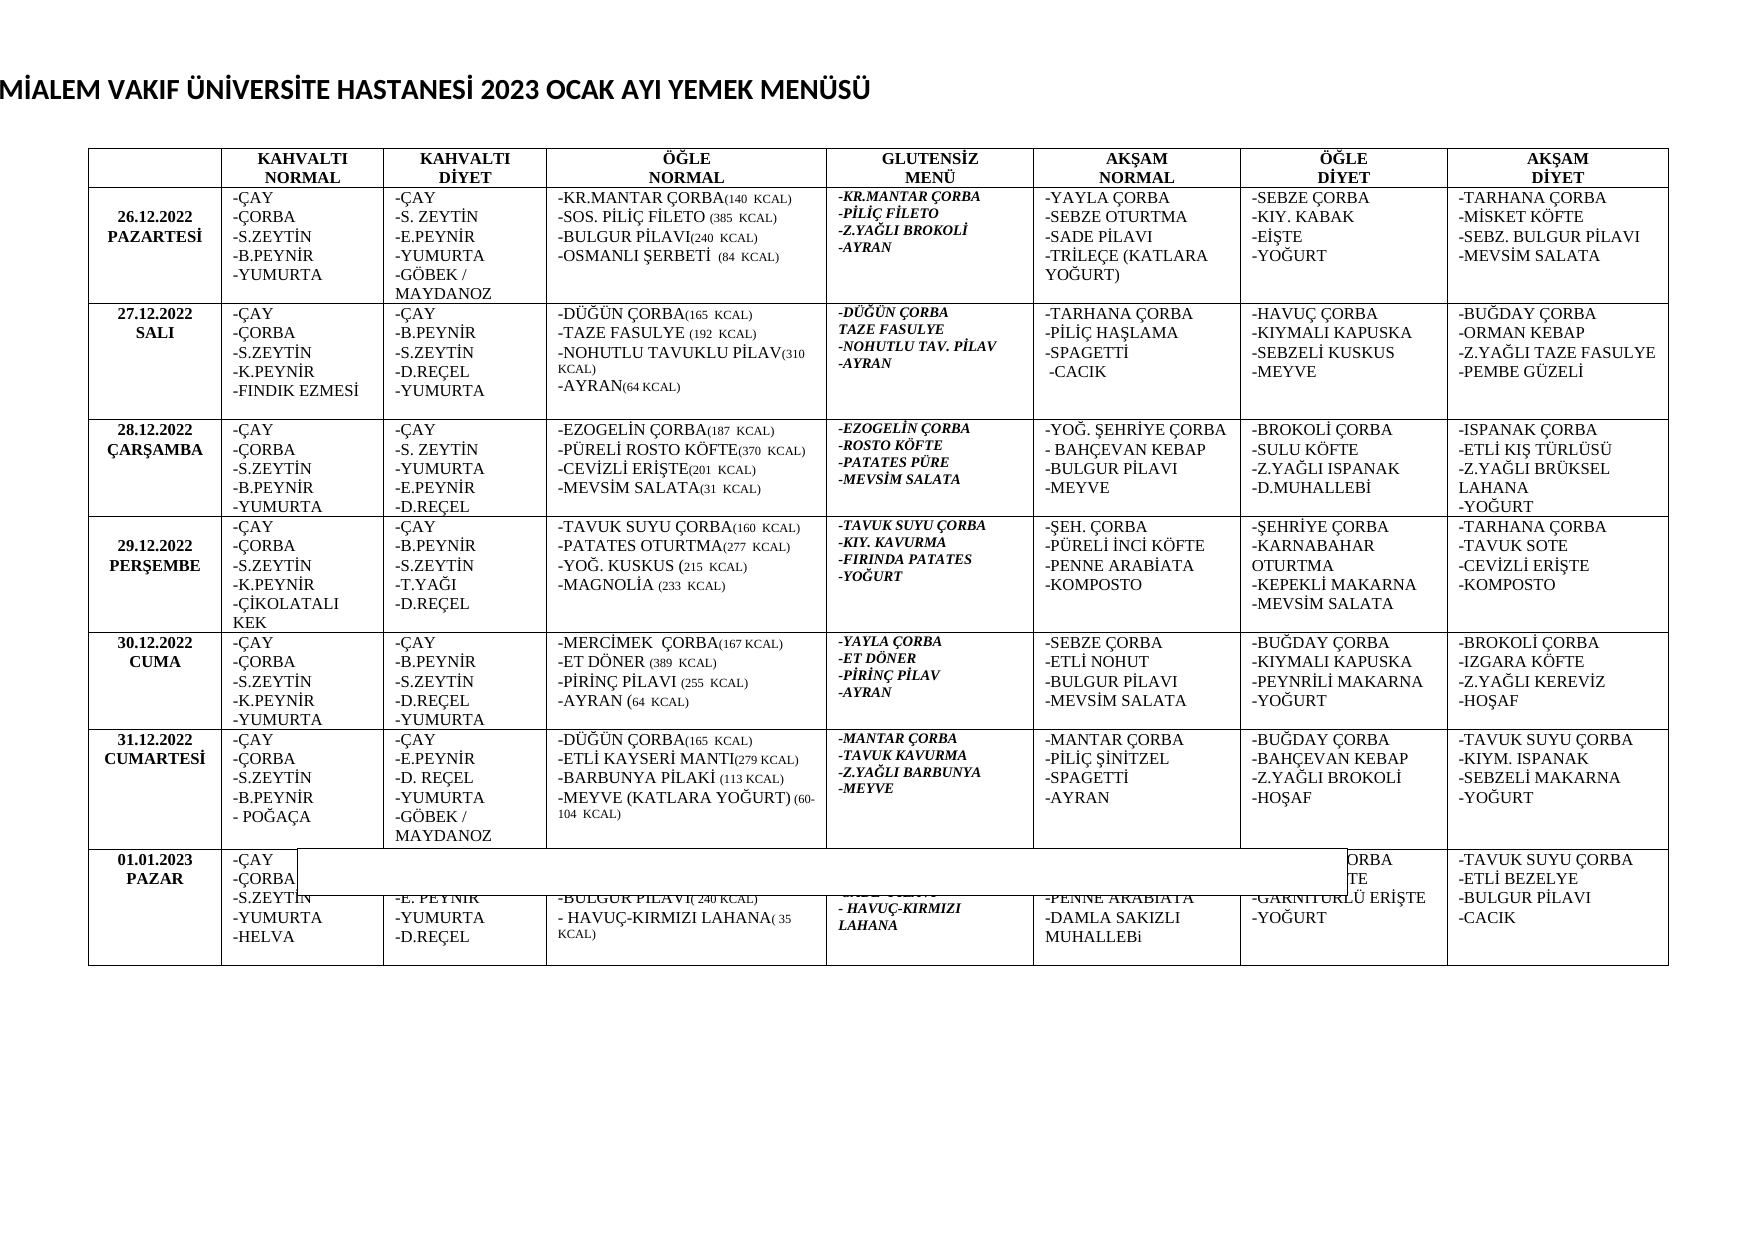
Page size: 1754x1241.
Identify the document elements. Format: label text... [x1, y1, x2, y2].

table_cell -DÜĞÜN ÇORBA TAZE FASULYE -NOHUTLU TAV. PİLAV -AYRAN [827, 304, 1033, 419]
table_cell -MANTAR ÇORBA -TAVUK KAVURMA -Z.YAĞLI BARBUNYA -MEYVE [827, 730, 1033, 848]
table_cell -ÇAY -ÇORBA -S.ZEYTİN -B.PEYNİR -YUMURTA [222, 420, 383, 516]
table_cell -MERCİMEK ÇORBA(167 KCAL) -ET DÖNER (389 KCAL) -PİRİNÇ PİLAVI (255 KCAL) -AYRAN (64 KCAL) [547, 633, 826, 729]
table_cell -ÇAY -ÇORBA -S.ZEYTİN -K.PEYNİR -ÇİKOLATALI KEK [222, 517, 383, 632]
table_header [89, 149, 221, 187]
table_cell -SEBZE ÇORBA -ETLİ NOHUT -BULGUR PİLAVI -MEVSİM SALATA [1034, 633, 1240, 729]
table_cell -ŞEH. ÇORBA -PÜRELİ İNCİ KÖFTE -PENNE ARABİATA -KOMPOSTO [1034, 517, 1240, 632]
table_cell KÖYLÜ ÇORBA -PIRASA BUKET -PENNE ARABİATA -DAMLA SAKIZLI MUHALLEBi [1034, 896, 1240, 965]
table_cell -ÇAY -ÇORBA -S.ZEYTİN -B.PEYNİR - POĞAÇA [222, 730, 383, 849]
table_cell 28.12.2022 ÇARŞAMBA [89, 420, 221, 516]
table_header GLUTENSİZ MENÜ [827, 149, 1033, 187]
table_cell -YOĞ. ŞEHRİYE ÇORBA - BAHÇEVAN KEBAP -BULGUR PİLAVI -MEYVE [1034, 420, 1240, 516]
table_cell -EZOGELİN ÇORBA(187 KCAL) -PÜRELİ ROSTO KÖFTE(370 KCAL) -CEVİZLİ ERİŞTE(201 KCAL) -MEVSİM SALATA(31 KCAL) [547, 420, 826, 516]
table_cell -ÇAY -ÇORBA -S.ZEYTİN -K.PEYNİR -FINDIK EZMESİ [222, 304, 383, 419]
table_cell -YAYLA ÇORBA - FIRIN KÖFTE -SADE PİLAVI - HAVUÇ-KIRMIZI LAHANA [827, 896, 1033, 965]
table_cell -BUĞDAY ÇORBA -BAHÇEVAN KEBAP -Z.YAĞLI BROKOLİ -HOŞAF [1241, 730, 1447, 849]
table_cell -KR.MANTAR ÇORBA(140 KCAL) -SOS. PİLİÇ FİLETO (385 KCAL) -BULGUR PİLAVI(240 KCAL) -OSMANLI ŞERBETİ (84 KCAL) [547, 188, 826, 303]
table_cell -TAVUK SUYU ÇORBA(160 KCAL) -PATATES OTURTMA(277 KCAL) -YOĞ. KUSKUS (215 KCAL) -MAGNOLİA (233 KCAL) [547, 517, 826, 632]
table_header KAHVALTI DİYET [384, 149, 546, 187]
table_cell -YAYLA ÇORBA( 130 KCAL) - FIRIN KÖFTE ( 345 KCAL) -BULGUR PİLAVI( 240 KCAL) - HAVUÇ-KIRMIZI LAHANA( 35 KCAL) [547, 896, 826, 965]
table_cell -ÇAY -B.PEYNİR -S.ZEYTİN -T.YAĞI -D.REÇEL [384, 517, 546, 632]
table_cell 30.12.2022 CUMA [89, 633, 221, 729]
table_cell -ÇAY -ÇORBA -S.ZEYTİN -K.PEYNİR -YUMURTA [222, 633, 383, 729]
table_cell -DÜĞÜN ÇORBA(165 KCAL) -TAZE FASULYE (192 KCAL) -NOHUTLU TAVUKLU PİLAV(310 KCAL) -AYRAN(64 KCAL) [547, 304, 826, 419]
table_cell 26.12.2022 PAZARTESİ [89, 188, 221, 303]
table_cell -TAVUK SUYU ÇORBA -KIY. KAVURMA -FIRINDA PATATES -YOĞURT [827, 517, 1033, 632]
table_cell -DÜĞÜN ÇORBA(165 KCAL) -ETLİ KAYSERİ MANTI(279 KCAL) -BARBUNYA PİLAKİ (113 KCAL) -MEYVE (KATLARA YOĞURT) (60-104 KCAL) [547, 730, 826, 848]
table_cell -BUĞDAY ÇORBA -ORMAN KEBAP -Z.YAĞLI TAZE FASULYE -PEMBE GÜZELİ [1448, 304, 1668, 419]
table_cell -ÇAY -B.PEYNİR -S.ZEYTİN -D.REÇEL -YUMURTA [384, 633, 546, 729]
table_cell -SEBZE ÇORBA -KIY. KABAK -EİŞTE -YOĞURT [1241, 188, 1447, 303]
table_header AKŞAM DİYET [1448, 149, 1668, 187]
table_cell -ÇAY -B.PEYNİR -S.ZEYTİN -D.REÇEL -YUMURTA [384, 304, 546, 419]
table_cell -TAVUK SUYU ÇORBA -KIYM. ISPANAK -SEBZELİ MAKARNA -YOĞURT [1448, 730, 1668, 849]
table_cell -ÇAY -ÇORBA -S.ZEYTİN -B.PEYNİR -YUMURTA [222, 188, 383, 303]
table_header AKŞAM NORMAL [1034, 149, 1240, 187]
table_cell 31.12.2022 CUMARTESİ [89, 730, 221, 849]
table_cell -BUĞDAY ÇORBA -KIYMALI KAPUSKA -PEYNRİLİ MAKARNA -YOĞURT [1241, 633, 1447, 729]
table_cell -BROKOLİ ÇORBA -EKŞİLİ KÖFTE -GARNİTÜRLÜ ERİŞTE -YOĞURT [1241, 850, 1447, 965]
table_cell -TAVUK SUYU ÇORBA -ETLİ BEZELYE -BULGUR PİLAVI -CACIK [1448, 850, 1668, 965]
table_cell -HAVUÇ ÇORBA -KIYMALI KAPUSKA -SEBZELİ KUSKUS -MEYVE [1241, 304, 1447, 419]
table_cell -TARHANA ÇORBA -PİLİÇ HAŞLAMA -SPAGETTİ -CACIK [1034, 304, 1240, 419]
table_cell -ÇAY -ÇORBA -S.ZEYTİN -YUMURTA -HELVA [222, 850, 383, 965]
table_cell -MANTAR ÇORBA -PİLİÇ ŞİNİTZEL -SPAGETTİ -AYRAN [1034, 730, 1240, 848]
table_header KAHVALTI NORMAL [222, 149, 383, 187]
table_header ÖĞLE DİYET [1241, 149, 1447, 187]
table_cell -YAYLA ÇORBA -SEBZE OTURTMA -SADE PİLAVI -TRİLEÇE (KATLARA YOĞURT) [1034, 188, 1240, 303]
table_cell -YAYLA ÇORBA -ET DÖNER -PİRİNÇ PİLAV -AYRAN [827, 633, 1033, 729]
table_cell 27.12.2022 SALI [89, 304, 221, 419]
table_cell -TARHANA ÇORBA -MİSKET KÖFTE -SEBZ. BULGUR PİLAVI -MEVSİM SALATA [1448, 188, 1668, 303]
table_cell 29.12.2022 PERŞEMBE [89, 517, 221, 632]
table_cell -BROKOLİ ÇORBA -IZGARA KÖFTE -Z.YAĞLI KEREVİZ -HOŞAF [1448, 633, 1668, 729]
table_cell 01.01.2023 PAZAR [89, 850, 221, 965]
table_cell -BROKOLİ ÇORBA -SULU KÖFTE -Z.YAĞLI ISPANAK -D.MUHALLEBİ [1241, 420, 1447, 516]
table_cell -TARHANA ÇORBA -TAVUK SOTE -CEVİZLİ ERİŞTE -KOMPOSTO [1448, 517, 1668, 632]
table_cell -ISPANAK ÇORBA -ETLİ KIŞ TÜRLÜSÜ -Z.YAĞLI BRÜKSEL LAHANA -YOĞURT [1448, 420, 1668, 516]
table_cell -ÇAY -S. ZEYTİN -E.PEYNİR -YUMURTA -GÖBEK / MAYDANOZ [384, 188, 546, 303]
table_cell -KR.MANTAR ÇORBA -PİLİÇ FİLETO -Z.YAĞLI BROKOLİ -AYRAN [827, 188, 1033, 303]
table_cell -ÇAY -S. ZEYTİN -YUMURTA -E.PEYNİR -D.REÇEL [384, 420, 546, 516]
table_cell -EZOGELİN ÇORBA -ROSTO KÖFTE -PATATES PÜRE -MEVSİM SALATA [827, 420, 1033, 516]
table_header ÖĞLE NORMAL [547, 149, 826, 187]
table_cell -ŞEHRİYE ÇORBA -KARNABAHAR OTURTMA -KEPEKLİ MAKARNA -MEVSİM SALATA [1241, 517, 1447, 632]
table_cell -ÇAY -E.PEYNİR -D. REÇEL -YUMURTA -GÖBEK / MAYDANOZ [384, 730, 546, 848]
table_cell -ÇAY -S. ZEYTİN -E. PEYNİR -YUMURTA -D.REÇEL [384, 896, 546, 965]
